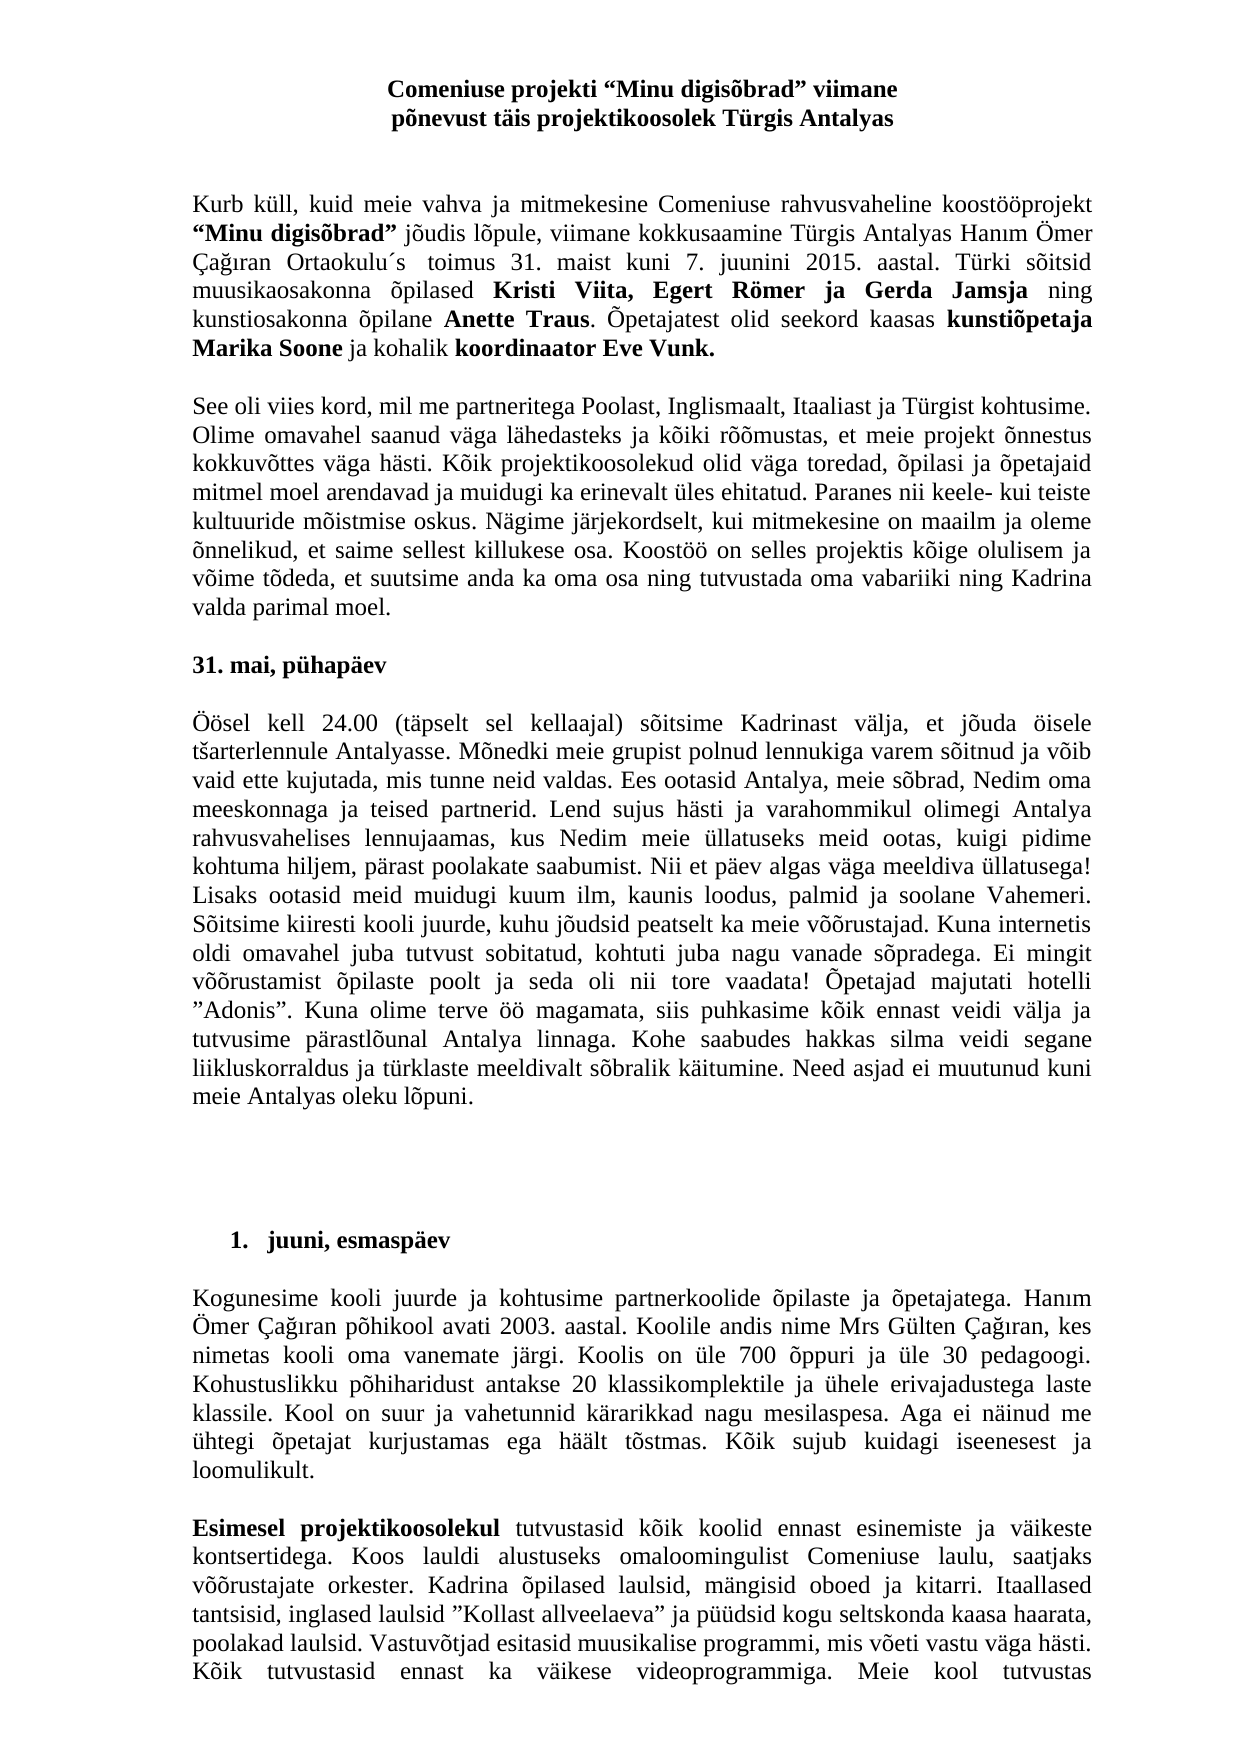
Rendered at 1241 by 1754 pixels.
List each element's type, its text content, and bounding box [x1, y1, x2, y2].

text See oli viies kord, mil me partneritega Poolast, Inglismaalt, Itaaliast ja Türgist kohtusime. Olime omavahel saanud väga lähedasteks ja kõiki rõõmustas, et meie projekt õnnestus kokkuvõttes väga hästi. Kõik projektikoosolekud olid väga toredad, õpilasi ja õpetajaid mitmel moel arendavad ja muidugi ka erinevalt üles ehitatud. Paranes nii keele- kui teiste kultuuride mõistmise oskus. Nägime järjekordselt, kui mitmekesine on maailm ja oleme õnnelikud, et saime sellest killukese osa. Koostöö on selles projektis kõige olulisem ja võime tõdeda, et suutsime anda ka oma osa ning tutvustada oma vabariiki ning Kadrina valda parimal moel. [192, 391, 1093, 621]
text Kurb küll, kuid meie vahva ja mitmekesine Comeniuse rahvusvaheline koostööprojekt “Minu digisõbrad” jõudis lõpule, viimane kokkusaamine Türgis Antalyas Hanım Ömer Çağıran Ortaokulu´s toimus 31. maist kuni 7. juunini 2015. aastal. Türki sõitsid muusikaosakonna õpilased Kristi Viita, Egert Römer ja Gerda Jamsja ning kunstiosakonna õpilane Anette Traus. Õpetajatest olid seekord kaasas kunstiõpetaja Marika Soone ja kohalik koordinaator Eve Vunk. [192, 189, 1093, 362]
text Comeniuse projekti “Minu digisõbrad” viimane [192, 74, 1093, 103]
text Öösel kell 24.00 (täpselt sel kellaajal) sõitsime Kadrinast välja, et jõuda öisele tšarterlennule Antalyasse. Mõnedki meie grupist polnud lennukiga varem sõitnud ja võib vaid ette kujutada, mis tunne neid valdas. Ees ootasid Antalya, meie sõbrad, Nedim oma meeskonnaga ja teised partnerid. Lend sujus hästi ja varahommikul olimegi Antalya rahvusvahelises lennujaamas, kus Nedim meie üllatuseks meid ootas, kuigi pidime kohtuma hiljem, pärast poolakate saabumist. Nii et päev algas väga meeldiva üllatusega! Lisaks ootasid meid muidugi kuum ilm, kaunis loodus, palmid ja soolane Vahemeri. Sõitsime kiiresti kooli juurde, kuhu jõudsid peatselt ka meie võõrustajad. Kuna internetis oldi omavahel juba tutvust sobitatud, kohtuti juba nagu vanade sõpradega. Ei mingit võõrustamist õpilaste poolt ja seda oli nii tore vaadata! Õpetajad majutati hotelli ”Adonis”. Kuna olime terve öö magamata, siis puhkasime kõik ennast veidi välja ja tutvusime pärastlõunal Antalya linnaga. Kohe saabudes hakkas silma veidi segane liikluskorraldus ja türklaste meeldivalt sõbralik käitumine. Need asjad ei muutunud kuni meie Antalyas oleku lõpuni. [192, 708, 1093, 1110]
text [192, 1513, 1093, 1685]
list juuni, esmaspäev [229, 1225, 1093, 1254]
text põnevust täis projektikoosolek Türgis Antalyas [192, 103, 1093, 131]
text Kogunesime kooli juurde ja kohtusime partnerkoolide õpilaste ja õpetajatega. Hanım Ömer Çağıran põhikool avati 2003. aastal. Koolile andis nime Mrs Gülten Çağıran, kes nimetas kooli oma vanemate järgi. Koolis on üle 700 õppuri ja üle 30 pedagoogi. Kohustuslikku põhiharidust antakse 20 klassikomplektile ja ühele erivajadustega laste klassile. Kool on suur ja vahetunnid kärarikkad nagu mesilaspesa. Aga ei näinud me ühtegi õpetajat kurjustamas ega häält tõstmas. Kõik sujub kuidagi iseenesest ja loomulikult. [192, 1283, 1093, 1484]
text 31. mai, pühapäev [192, 650, 1093, 679]
